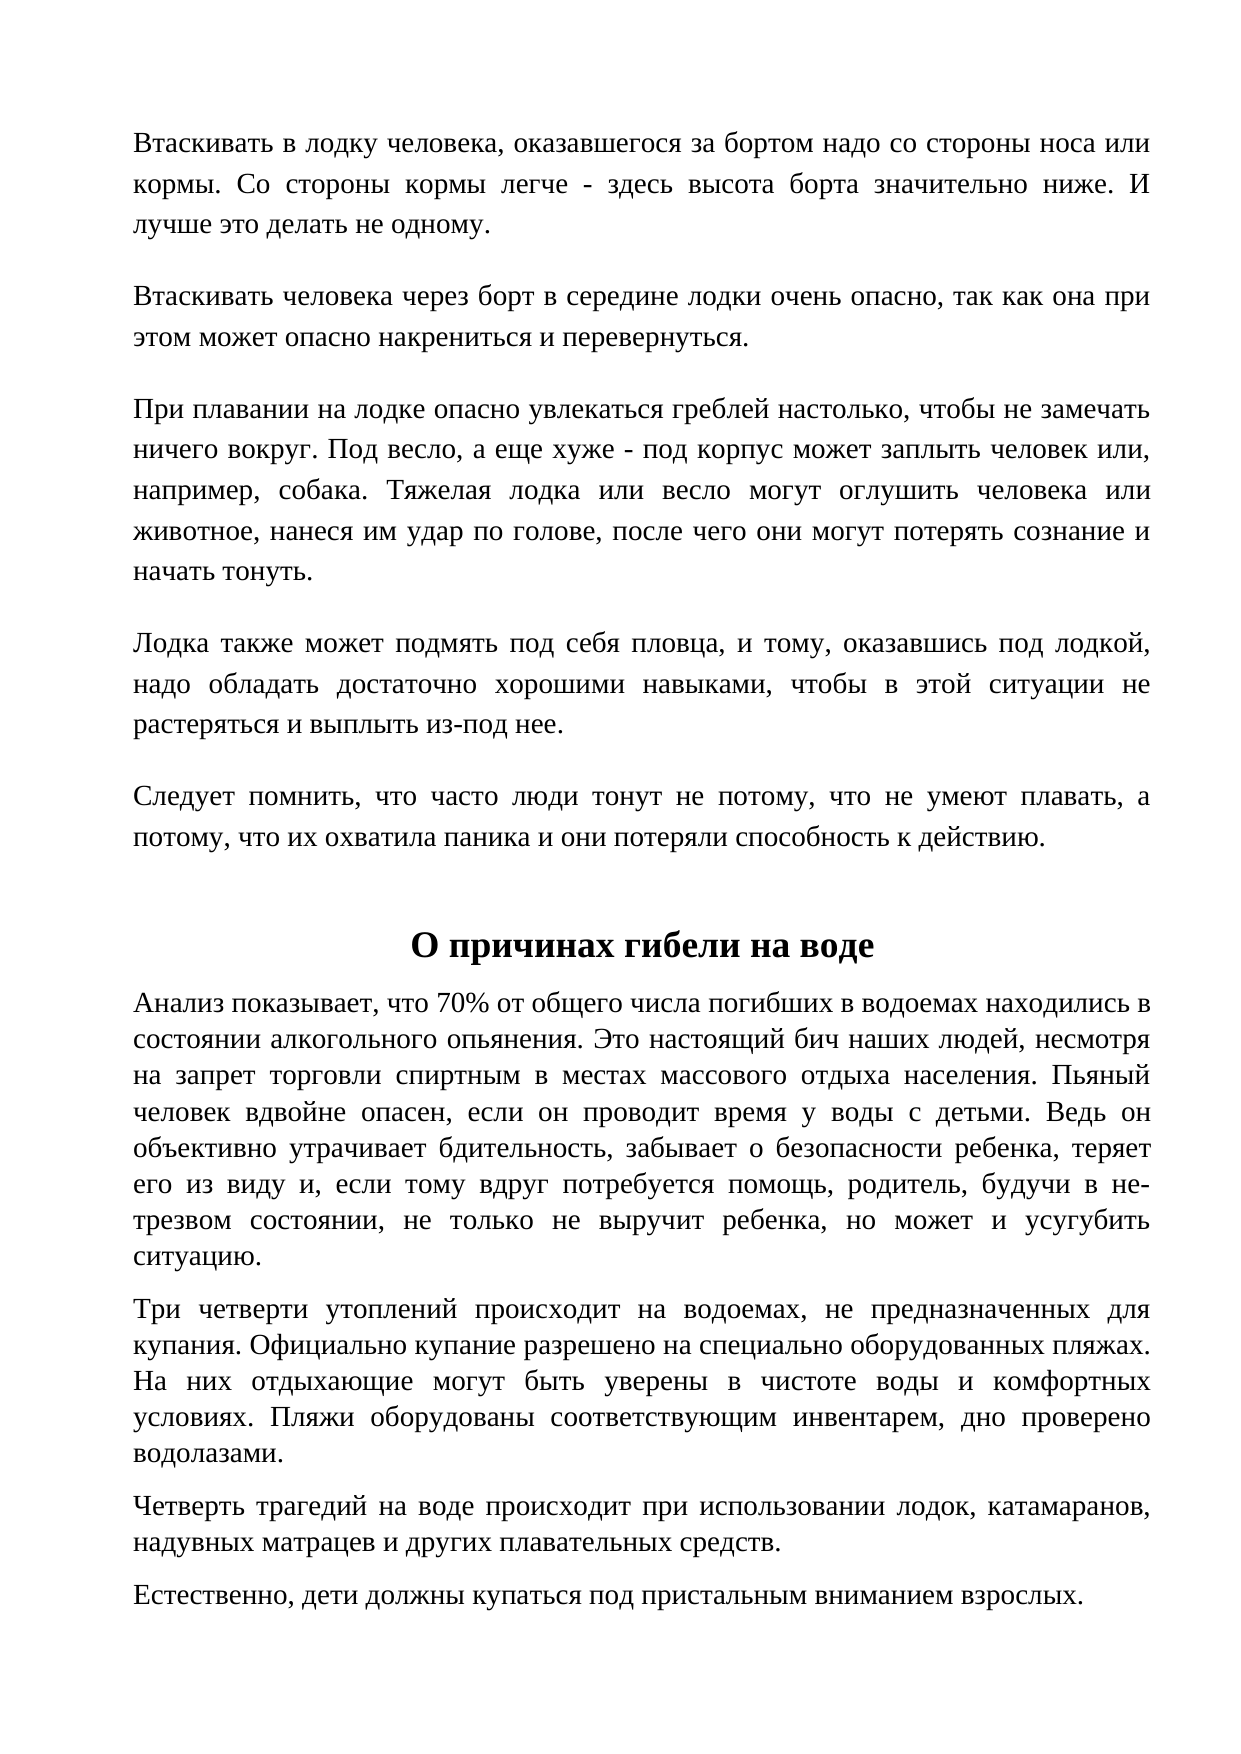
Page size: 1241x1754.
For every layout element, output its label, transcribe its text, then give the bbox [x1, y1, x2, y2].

text Лодка также может подмять под себя пловца, и тому, оказавшись под лодкой, надо обладать достаточно хорошими навыками, чтобы в этой ситуации не растеряться и выплыть из-под нее. [133, 618, 1152, 740]
text Втаскивать человека через борт в середине лодки очень опасно, так как она при этом может опасно накрениться и перевернуться. [133, 271, 1152, 352]
text Втаскивать в лодку человека, оказавшегося за бортом надо со стороны носа или кормы. Со стороны кормы легче - здесь высота борта значительно ниже. И лучше это делать не одному. [133, 118, 1152, 240]
text Следует помнить, что часто люди тонут не потому, что не умеют плавать, а потому, что их охватила паника и они потеряли способность к действию. [133, 771, 1152, 852]
text Четверть трагедий на воде происходит при использовании лодок, катамаранов, надувных матрацев и других плавательных средств. [133, 1488, 1152, 1558]
text Три четверти утоплений происходит на водоемах, не предназначенных для купания. Официально купание разрешено на специально оборудованных пляжах. На них отдыхающие могут быть уверены в чистоте воды и комфортных условиях. Пляжи оборудованы соответствующим инвентарем, дно проверено водолазами. [133, 1291, 1152, 1469]
text О причинах гибели на воде [133, 922, 1152, 965]
text Естественно, дети должны купаться под пристальным вниманием взрослых. [133, 1577, 1152, 1611]
text При плавании на лодке опасно увлекаться греблей настолько, чтобы не замечать ничего вокруг. Под весло, а еще хуже - под корпус может заплыть человек или, например, собака. Тяжелая лодка или весло могут оглушить человека или животное, нанеся им удар по голове, после чего они могут потерять сознание и начать тонуть. [133, 384, 1152, 587]
text Анализ показывает, что 70% от общего числа погибших в водоемах находились в состоянии алкогольного опьянения. Это настоящий бич наших людей, несмотря на запрет торговли спиртным в местах массового отдыха населения. Пьяный человек вдвойне опасен, если он проводит время у воды с детьми. Ведь он объективно утрачивает бдительность, забывает о безопасности ребенка, теряет его из виду и, если тому вдруг потребуется помощь, родитель, будучи в не-трезвом состоянии, не только не выручит ребенка, но может и усугубить ситуацию. [133, 985, 1152, 1272]
